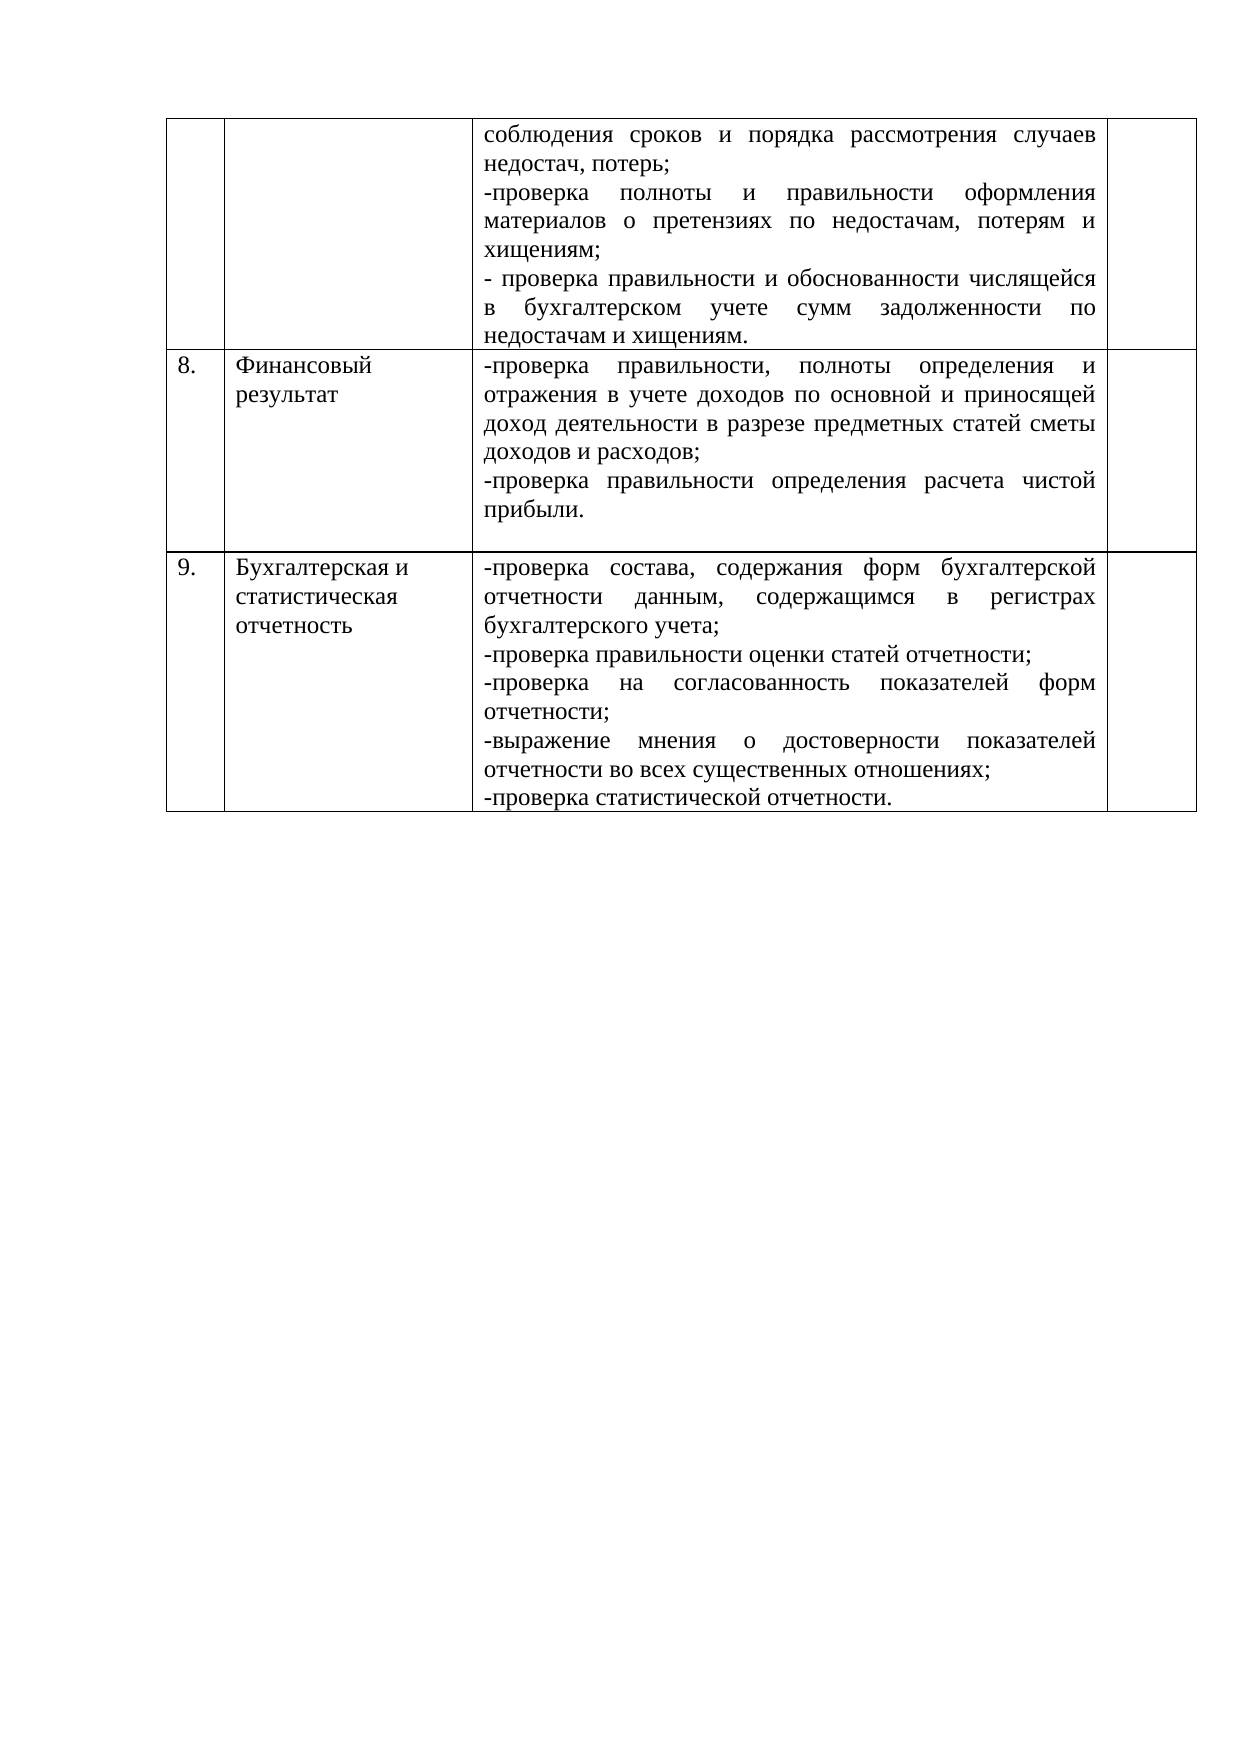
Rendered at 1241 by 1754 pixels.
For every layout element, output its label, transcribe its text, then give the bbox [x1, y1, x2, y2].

table_cell -проверка состава, содержания форм бухгалтерской отчетности данным, содержащимся в регистрах бухгалтерского учета; -проверка правильности оценки статей отчетности; -проверка на согласованность показателей форм отчетности; -выражение мнения о достоверности показателей отчетности во всех существенных отношениях; -проверка статистической отчетности. [473, 553, 1107, 811]
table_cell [473, 119, 1107, 349]
table_cell [1108, 553, 1196, 811]
table_cell [167, 350, 224, 551]
table_cell -проверка правильности, полноты определения и отражения в учете доходов по основной и приносящей доход деятельности в разрезе предметных статей сметы доходов и расходов; -проверка правильности определения расчета чистой прибыли. [473, 350, 1107, 551]
table_cell Финансовый результат [225, 350, 472, 551]
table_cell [225, 119, 472, 349]
table_cell [1108, 119, 1196, 349]
table_cell Бухгалтерская и статистическая отчетность [225, 553, 472, 811]
table_cell [167, 119, 224, 349]
table_cell [167, 553, 224, 811]
table_cell [1108, 350, 1196, 551]
